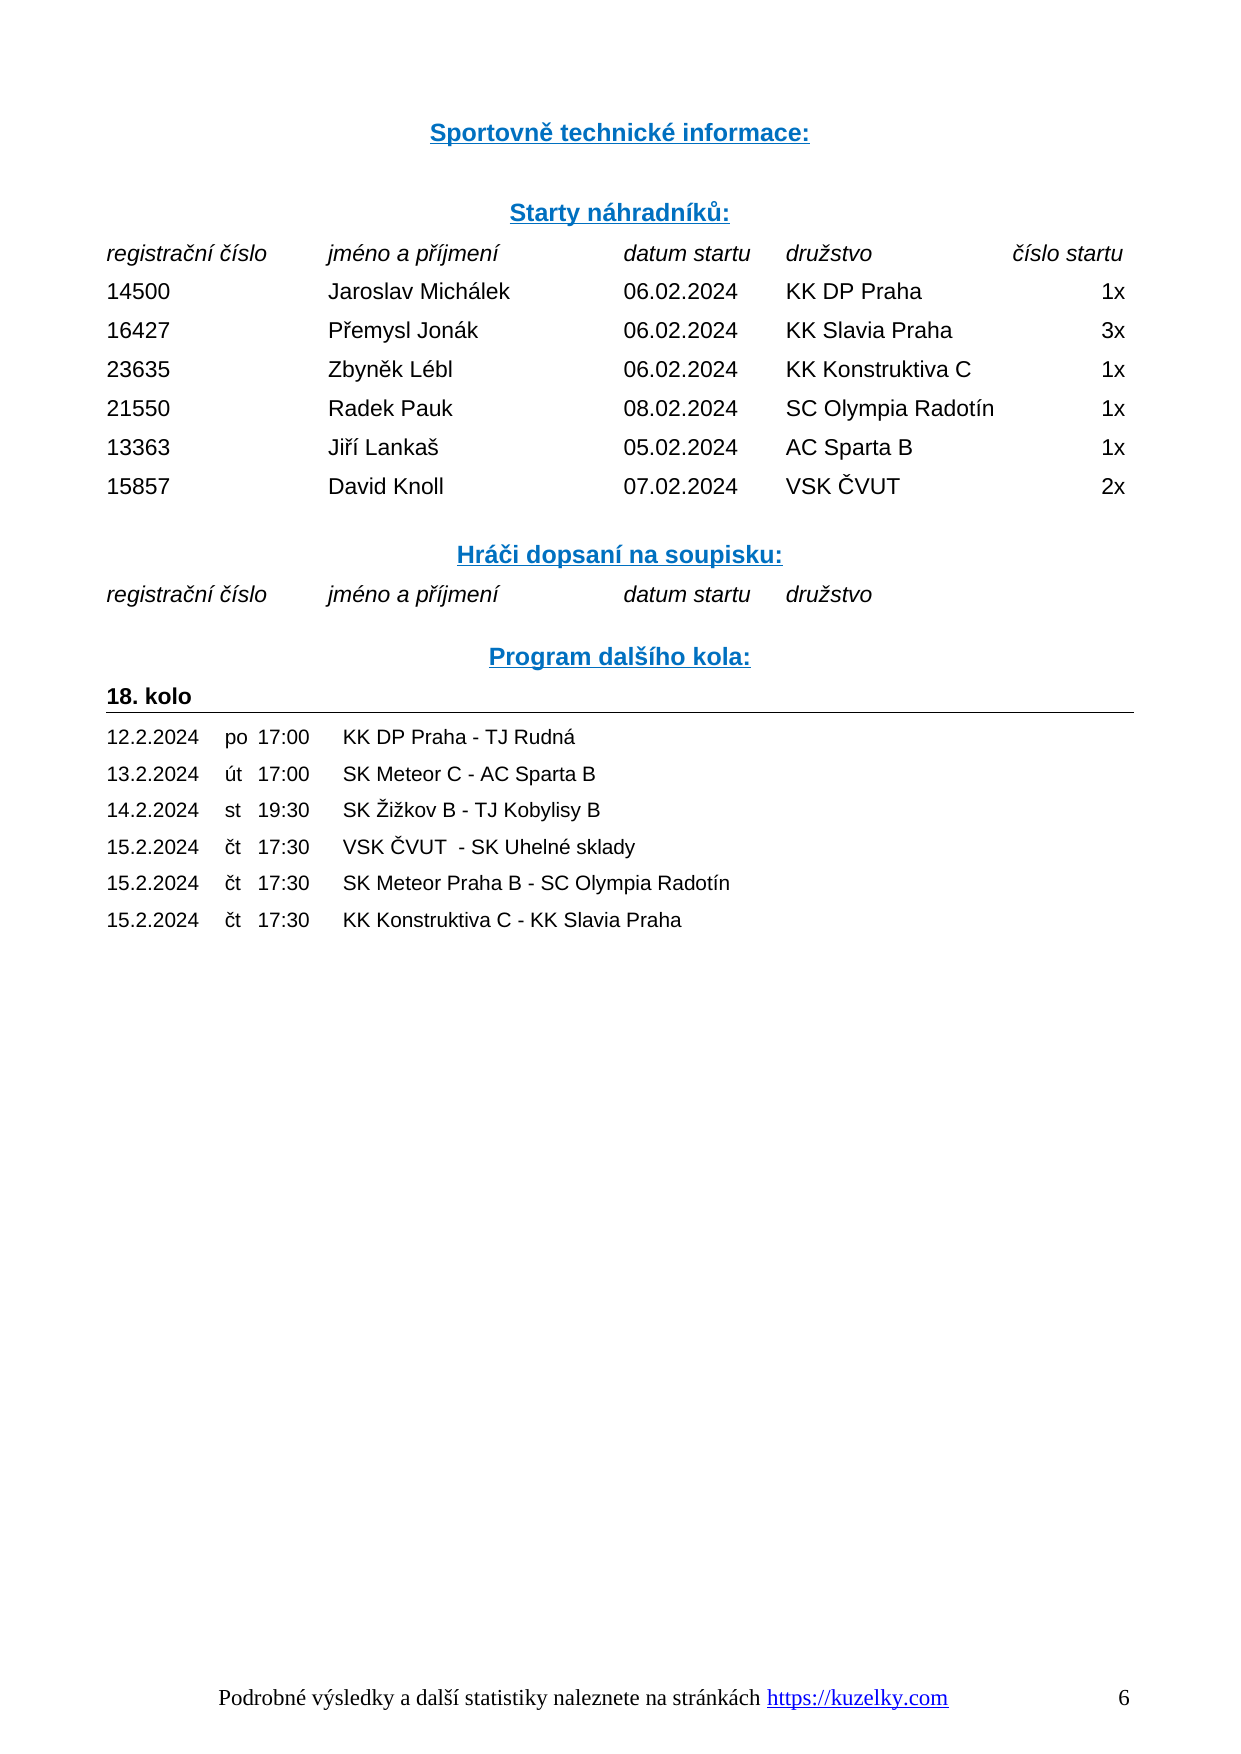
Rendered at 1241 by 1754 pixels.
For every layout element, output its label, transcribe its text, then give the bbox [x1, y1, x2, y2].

text registrační číslo jméno a příjmení datum startu družstvo [106, 581, 1134, 608]
text 15.2.2024 čt 17:30 KK Konstruktiva C - KK Slavia Praha [106, 907, 1134, 931]
text Program dalšího kola: [94, 642, 1145, 671]
text 23635 Zbyněk Lébl 06.02.2024 KK Konstruktiva C 1x [106, 356, 1134, 382]
text Hráči dopsaní na soupisku: [94, 511, 1145, 569]
text 21550 Radek Pauk 08.02.2024 SC Olympia Radotín 1x [106, 395, 1134, 421]
text 16427 Přemysl Jonák 06.02.2024 KK Slavia Praha 3x [106, 317, 1134, 343]
text 15.2.2024 čt 17:30 SK Meteor Praha B - SC Olympia Radotín [106, 871, 1134, 895]
text 14500 Jaroslav Michálek 06.02.2024 KK DP Praha 1x [106, 278, 1134, 305]
text 14.2.2024 st 19:30 SK Žižkov B - TJ Kobylisy B [106, 798, 1134, 822]
text registrační číslo jméno a příjmení datum startu družstvo číslo startu [106, 239, 1134, 266]
text 12.2.2024 po 17:00 KK DP Praha - TJ Rudná [106, 725, 1134, 749]
text 18. kolo [106, 683, 1134, 712]
text Starty náhradníků: [94, 198, 1145, 227]
text Sportovně technické informace: [94, 118, 1145, 147]
text 15857 David Knoll 07.02.2024 VSK ČVUT 2x [106, 473, 1134, 499]
text 13.2.2024 út 17:00 SK Meteor C - AC Sparta B [106, 762, 1134, 786]
text 15.2.2024 čt 17:30 VSK ČVUT - SK Uhelné sklady [106, 834, 1134, 858]
text 13363 Jiří Lankaš 05.02.2024 AC Sparta B 1x [106, 434, 1134, 460]
